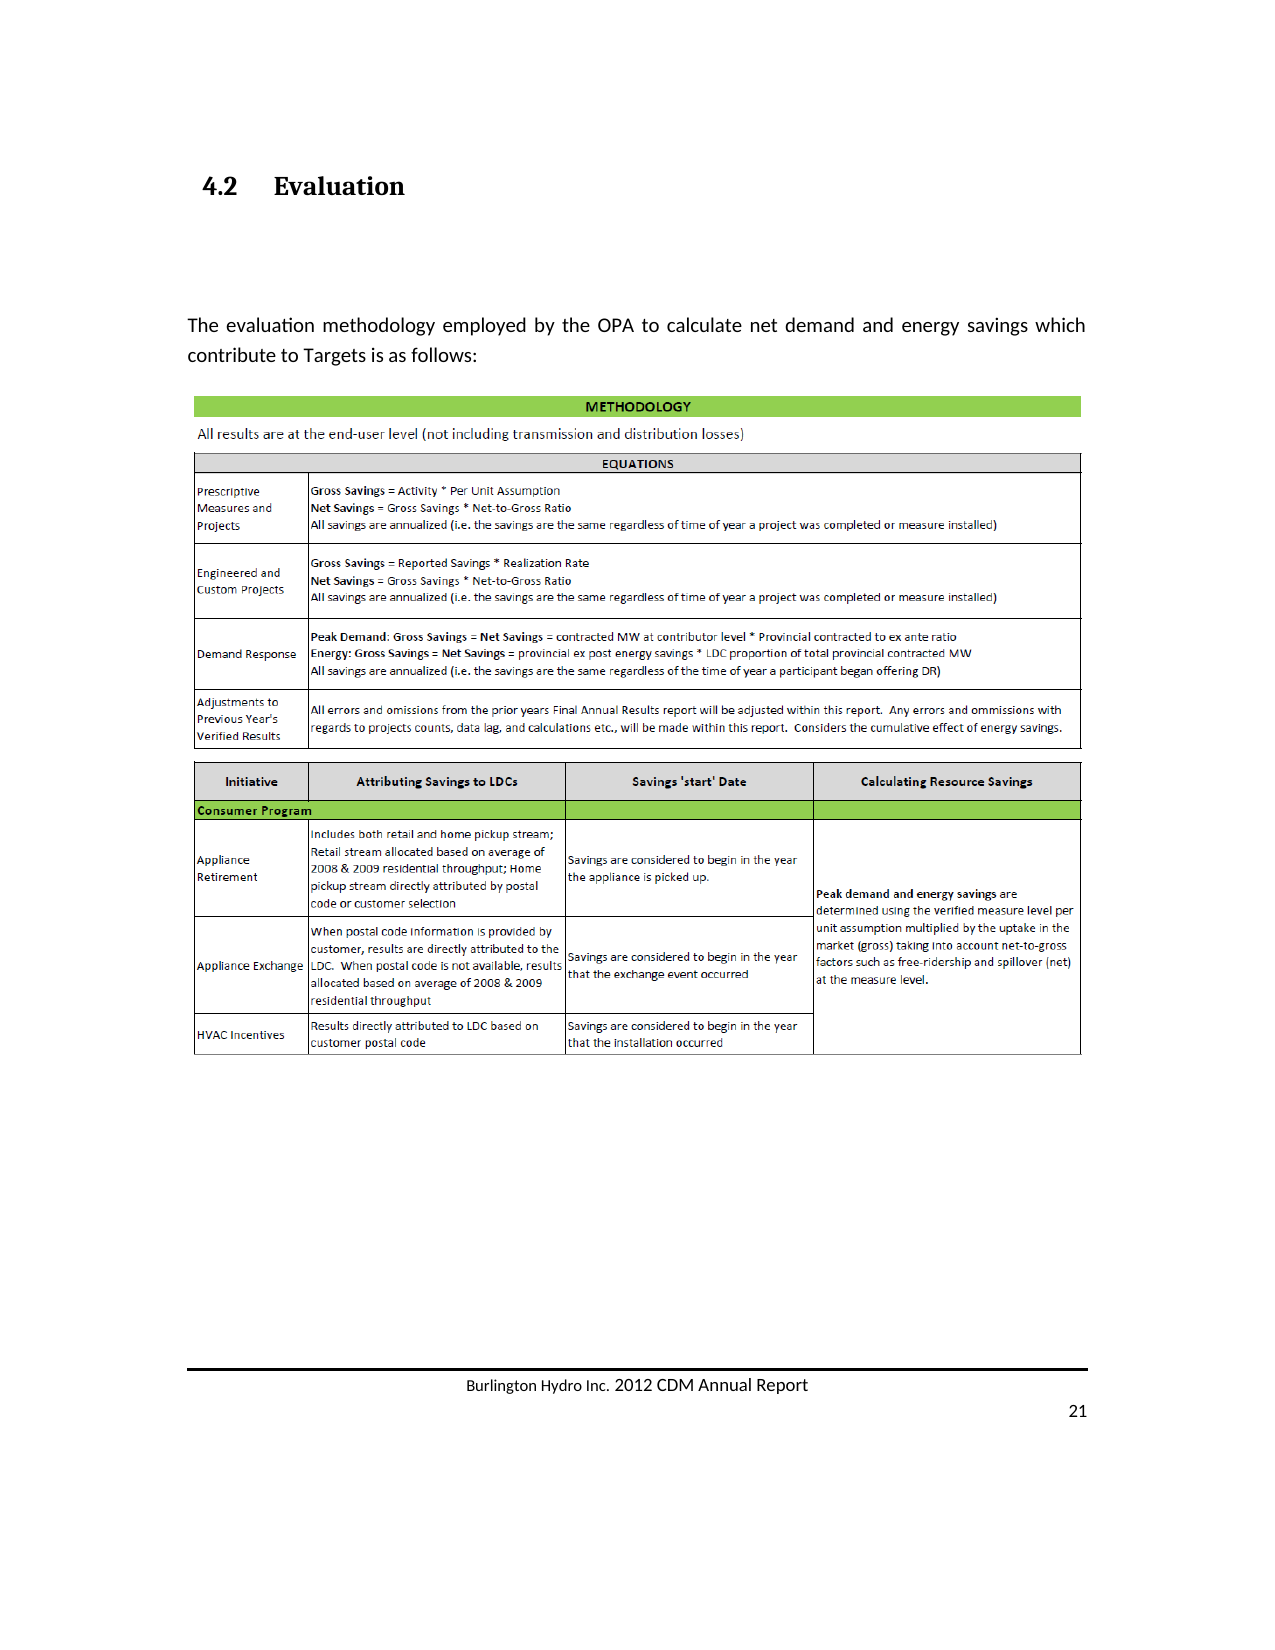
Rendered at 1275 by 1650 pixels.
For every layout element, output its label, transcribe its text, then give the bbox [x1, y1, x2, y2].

subtitle Evaluation [202, 171, 1088, 202]
text The evaluation methodology employed by the OPA to calculate net demand and energy savings which contribute to Targets is as follows: [187, 313, 1088, 367]
